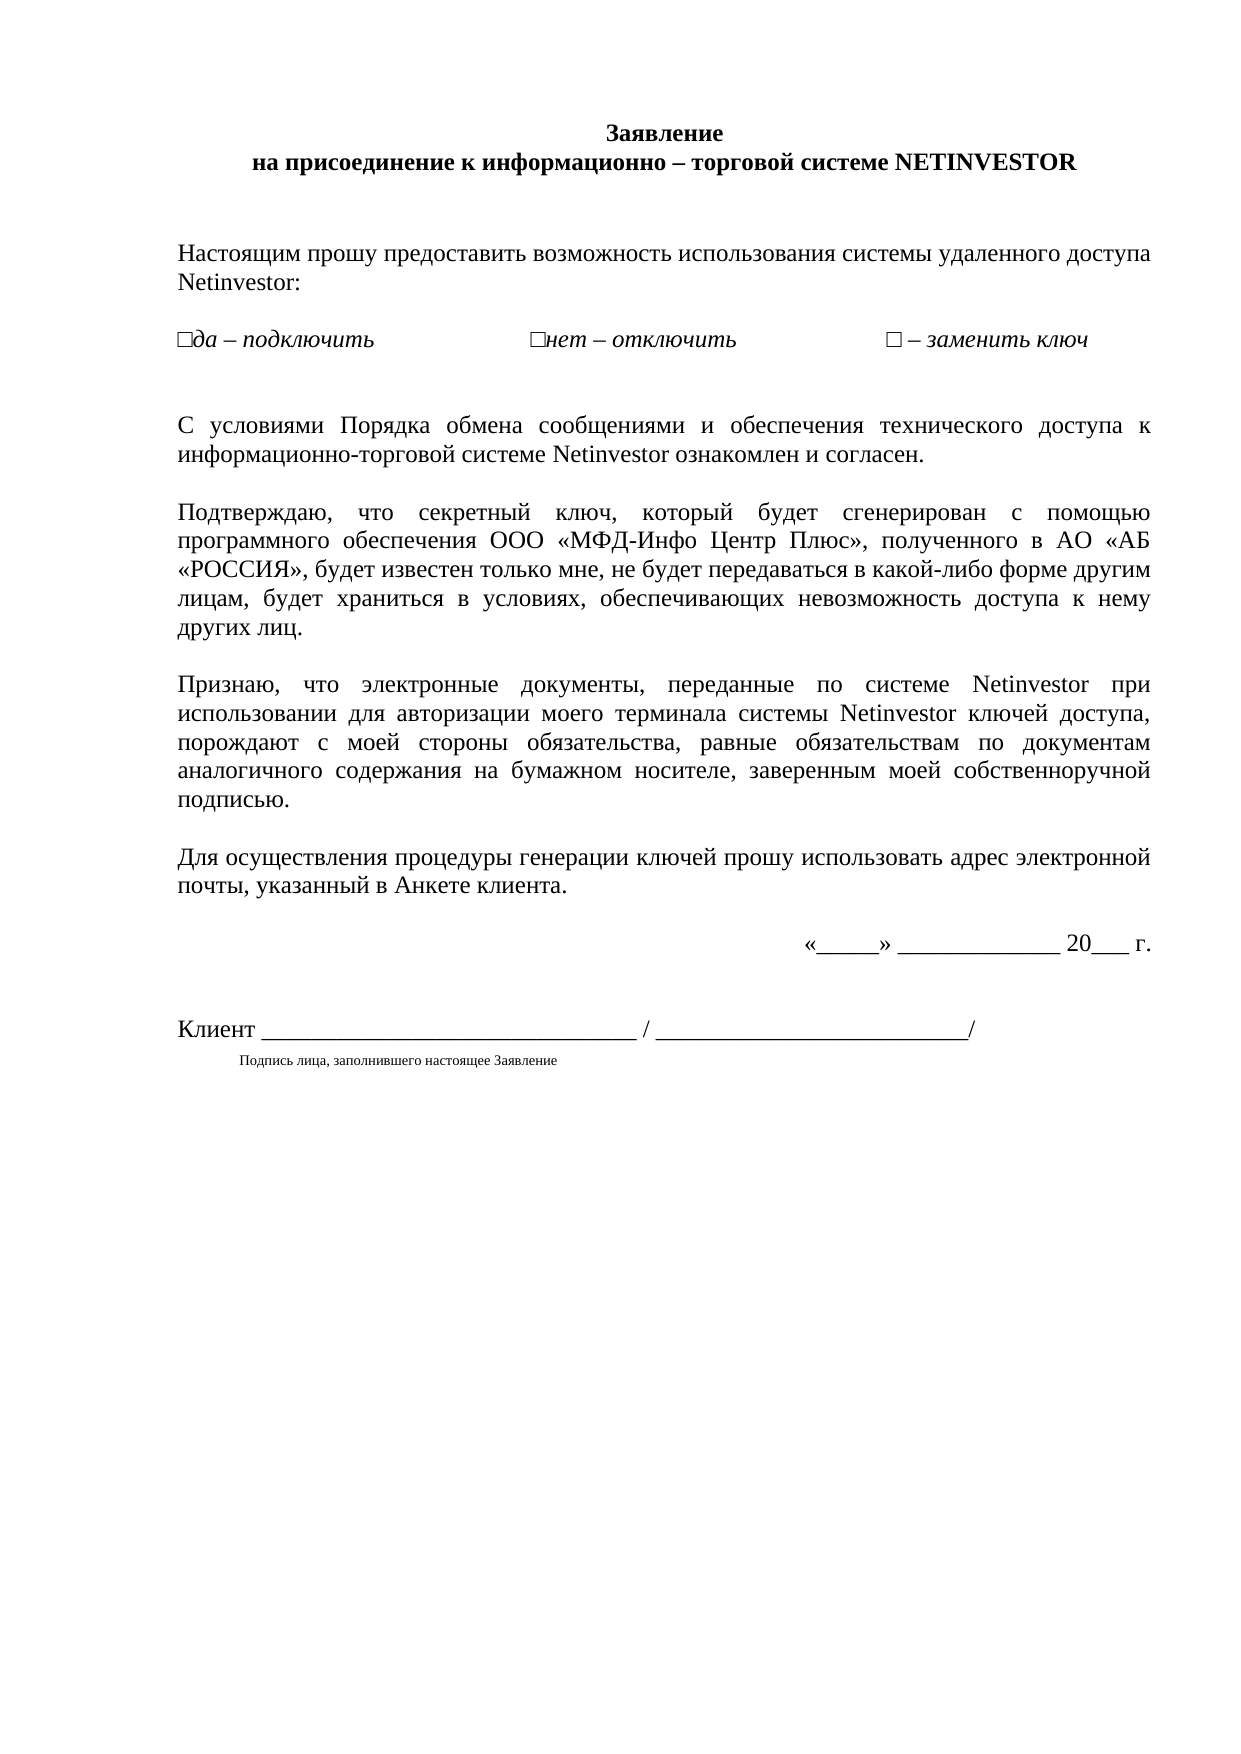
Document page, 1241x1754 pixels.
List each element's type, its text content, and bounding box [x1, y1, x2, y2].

text Настоящим прошу предоставить возможность использования системы удаленного доступа Netinvestor: [177, 238, 1152, 295]
text Признаю, что электронные документы, переданные по системе Netinvestor при использовании для авторизации моего терминала системы Netinvestor ключей доступа, порождают с моей стороны обязательства, равные обязательствам по документам аналогичного содержания на бумажном носителе, заверенным моей собственноручной подписью. [177, 669, 1152, 813]
subtitle Заявление [177, 118, 1152, 147]
text «_____» _____________ 20___ г. [177, 928, 1152, 957]
text Для осуществления процедуры генерации ключей прошу использовать адрес электронной почты, указанный в Анкете клиента. [177, 842, 1152, 899]
text С условиями Порядка обмена сообщениями и обеспечения технического доступа к информационно-торговой системе Netinvestor ознакомлен и согласен. [177, 410, 1152, 468]
text Подтверждаю, что секретный ключ, который будет сгенерирован с помощью программного обеспечения ООО «МФД-Инфо Центр Плюс», полученного в АО «АБ «РОССИЯ», будет известен только мне, не будет передаваться в какой-либо форме другим лицам, будет храниться в условиях, обеспечивающих невозможность доступа к нему других лиц. [177, 497, 1152, 640]
text □да – подключить □нет – отключить □ – заменить ключ [177, 324, 1152, 353]
text Клиент ______________________________ / _________________________/ [177, 1014, 1152, 1043]
text Подпись лица, заполнившего настоящее Заявление [177, 1051, 1152, 1068]
subtitle на присоединение к информационно – торговой системе NETINVESTOR [177, 147, 1152, 176]
